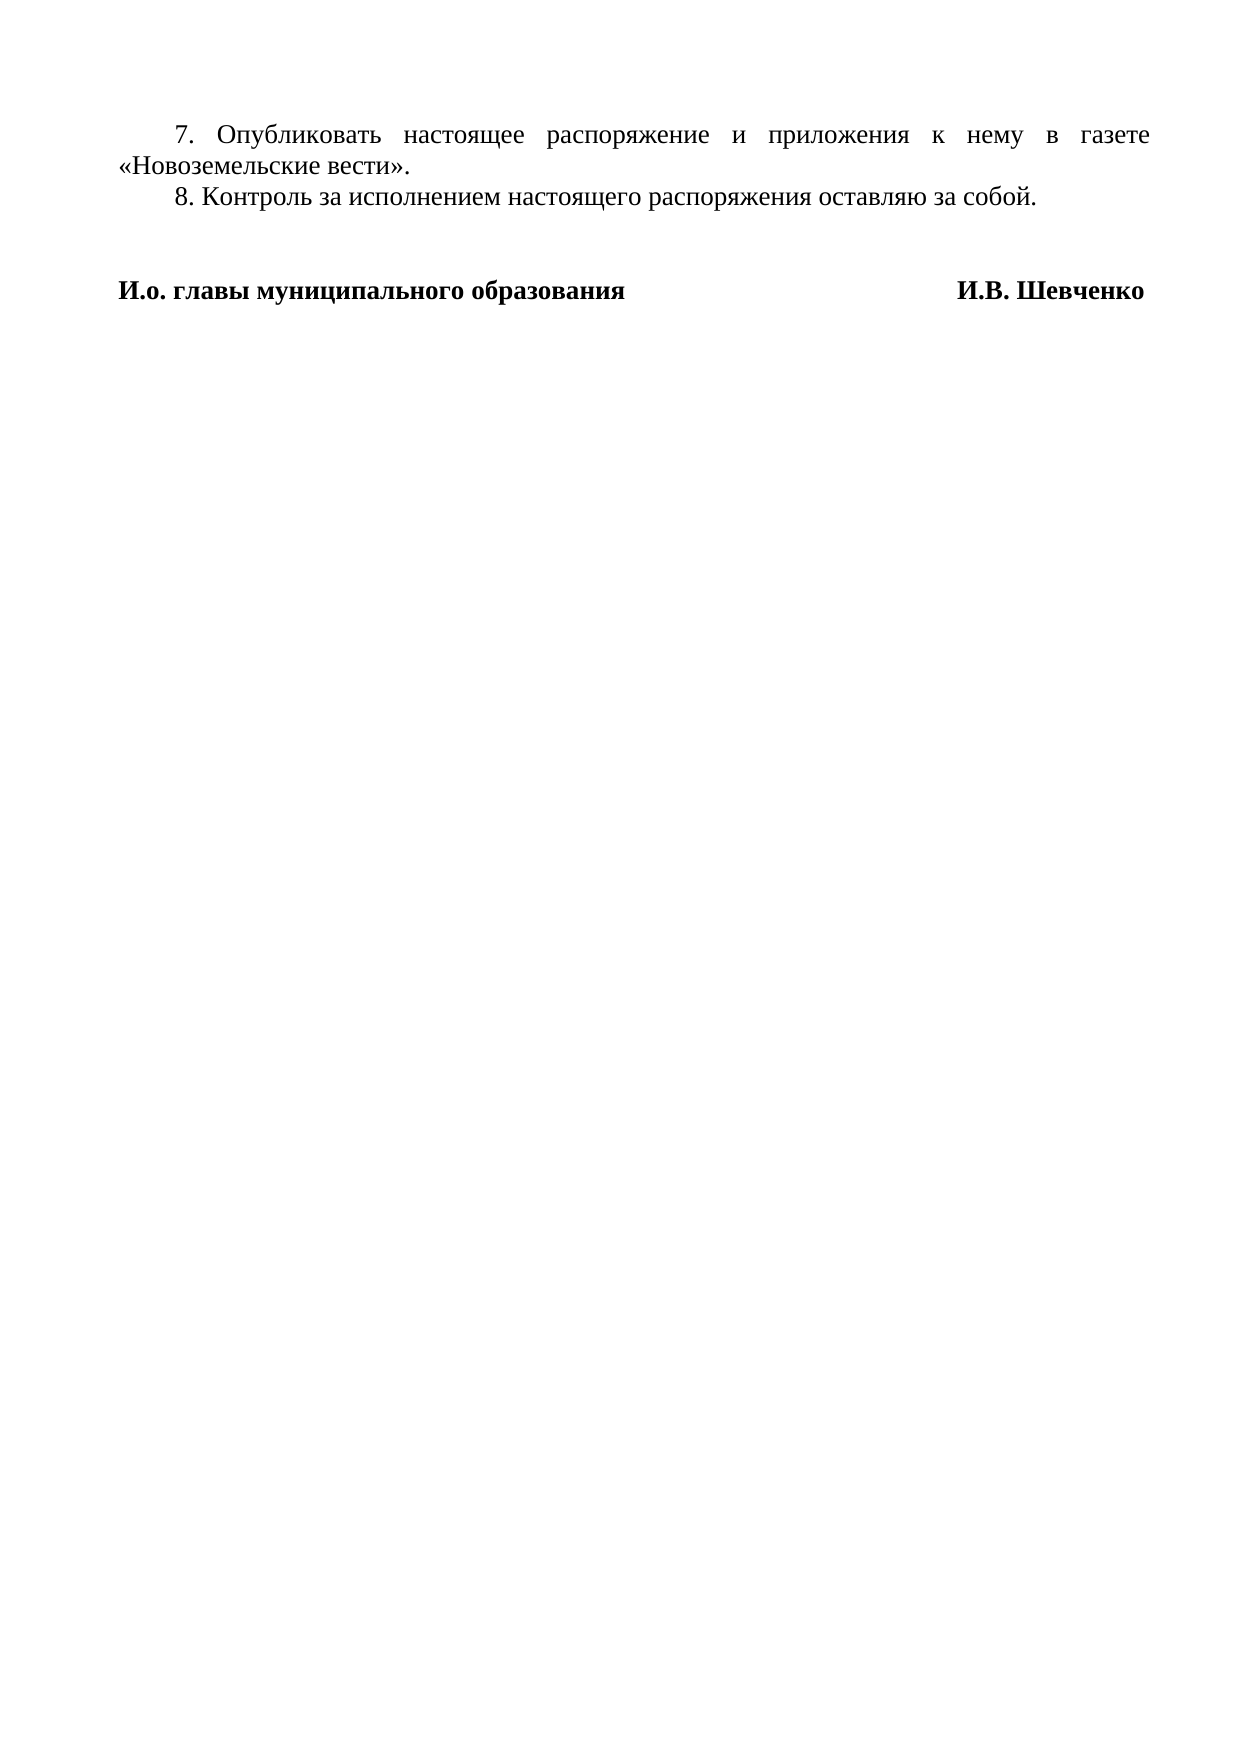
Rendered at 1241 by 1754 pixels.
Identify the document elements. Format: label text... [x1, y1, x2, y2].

text И.о. главы муниципального образования И.В. Шевченко [118, 274, 1152, 305]
text 7. Опубликовать настоящее распоряжение и приложения к нему в газете «Новоземельские вести». [118, 118, 1152, 180]
text 8. Контроль за исполнением настоящего распоряжения оставляю за собой. [118, 180, 1152, 212]
